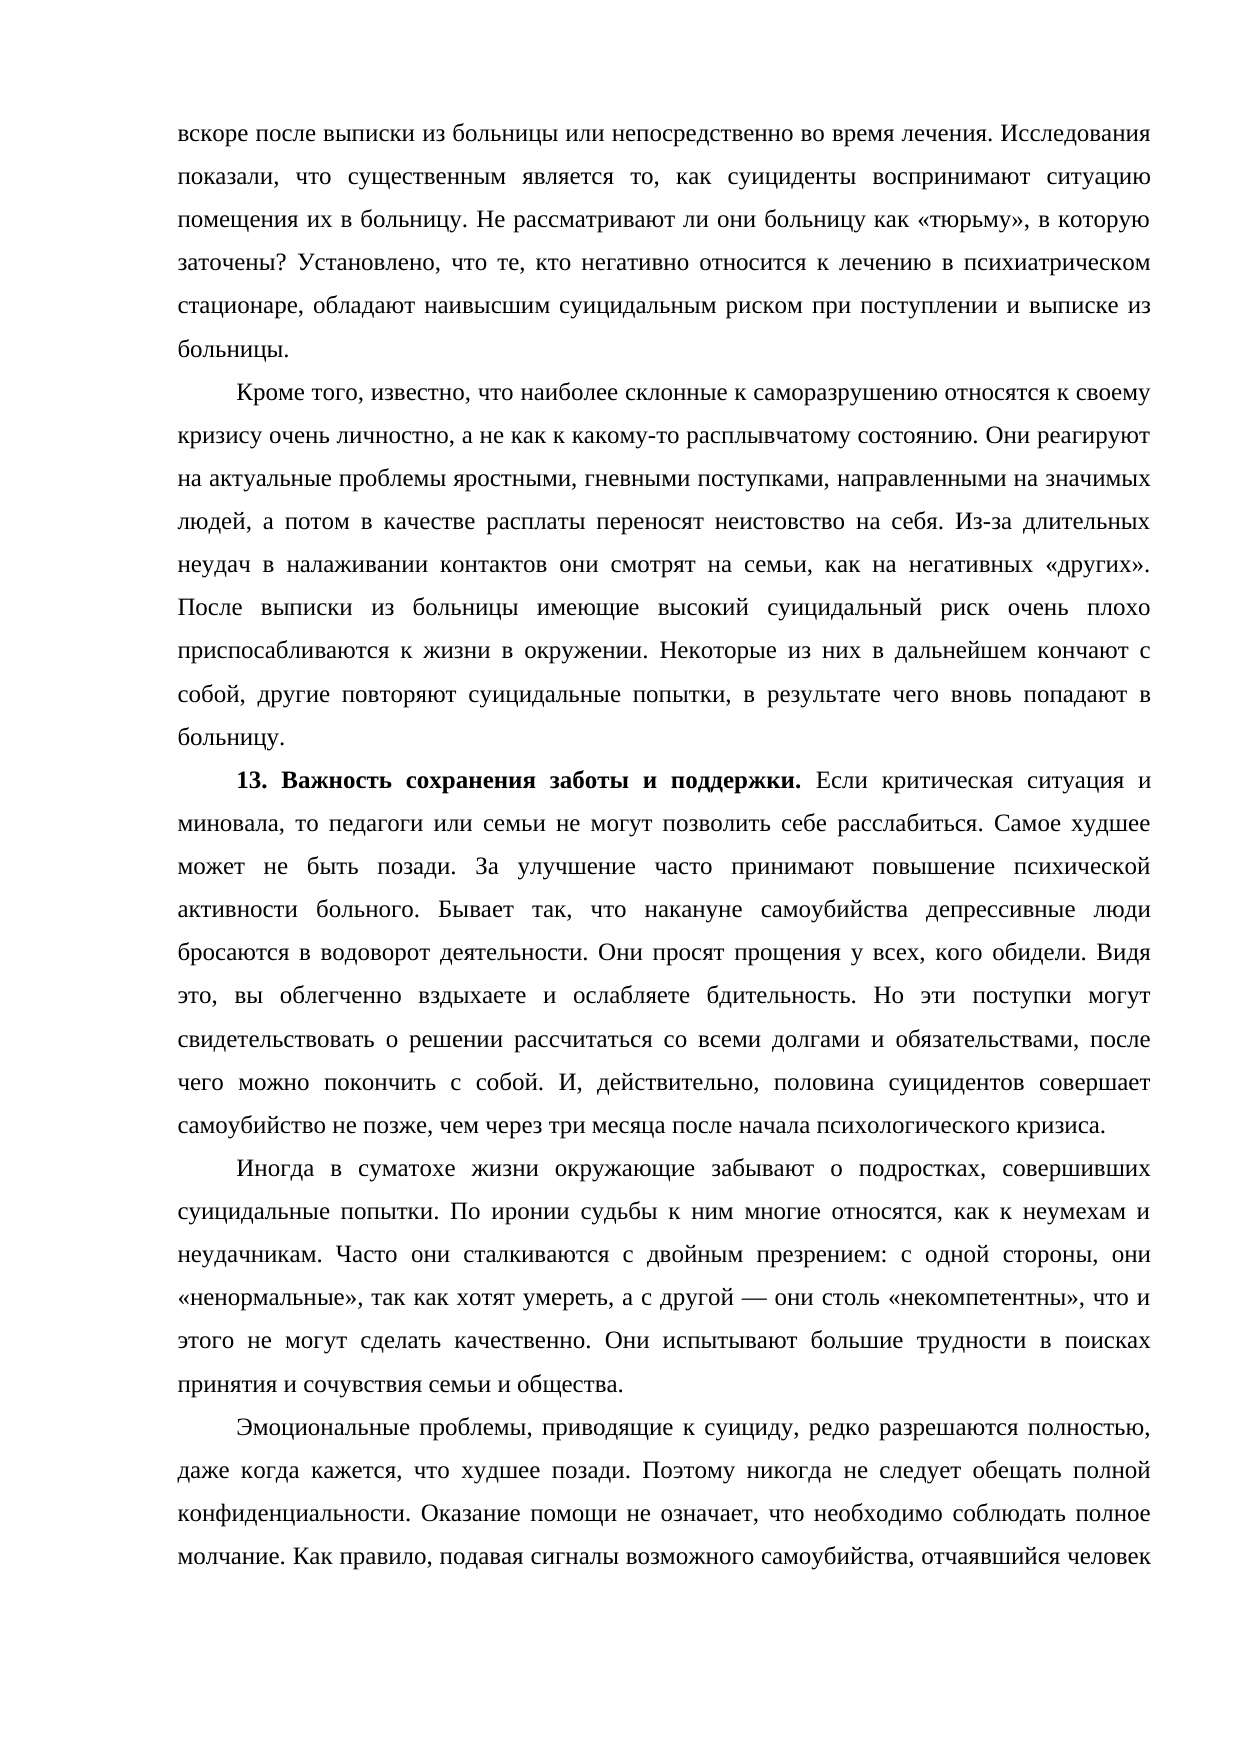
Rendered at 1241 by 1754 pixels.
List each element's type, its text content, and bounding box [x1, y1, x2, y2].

text Иногда в суматохе жизни окружающие забывают о подростках, совершивших суицидальные попытки. По иронии судьбы к ним многие относятся, как к неумехам и неудачникам. Часто они сталкиваются с двойным презрением: с одной стороны, они «ненормальные», так как хотят умереть, а с другой — они столь «некомпетентны», что и этого не могут сделать качественно. Они испытывают большие трудности в поисках принятия и сочувствия семьи и общества. [177, 1153, 1152, 1397]
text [177, 118, 1152, 362]
text 13. Важность сохранения заботы и поддержки. Если критическая ситуация и миновала, то педагоги или семьи не могут позволить себе расслабиться. Самое худшее может не быть позади. За улучшение часто принимают повышение психической активности больного. Бывает так, что накануне самоубийства депрессивные люди бросаются в водоворот деятельности. Они просят прощения у всех, кого обидели. Видя это, вы облегченно вздыхаете и ослабляете бдительность. Но эти поступки могут свидетельствовать о решении рассчитаться со всеми долгами и обязательствами, после чего можно покончить с собой. И, действительно, половина суицидентов совершает самоубийство не позже, чем через три месяца после начала психологического кризиса. [177, 765, 1152, 1139]
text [177, 1412, 1152, 1570]
text Кроме того, известно, что наиболее склонные к саморазрушению относятся к своему кризису очень личностно, а не как к какому-то расплывчатому состоянию. Они реагируют на актуальные проблемы яростными, гневными поступками, направленными на значимых людей, а потом в качестве расплаты переносят неистовство на себя. Из-за длительных неудач в налаживании контактов они смотрят на семьи, как на негативных «других». После выписки из больницы имеющие высокий суицидальный риск очень плохо приспосабливаются к жизни в окружении. Некоторые из них в дальнейшем кончают с собой, другие повторяют суицидальные попытки, в результате чего вновь попадают в больницу. [177, 377, 1152, 751]
